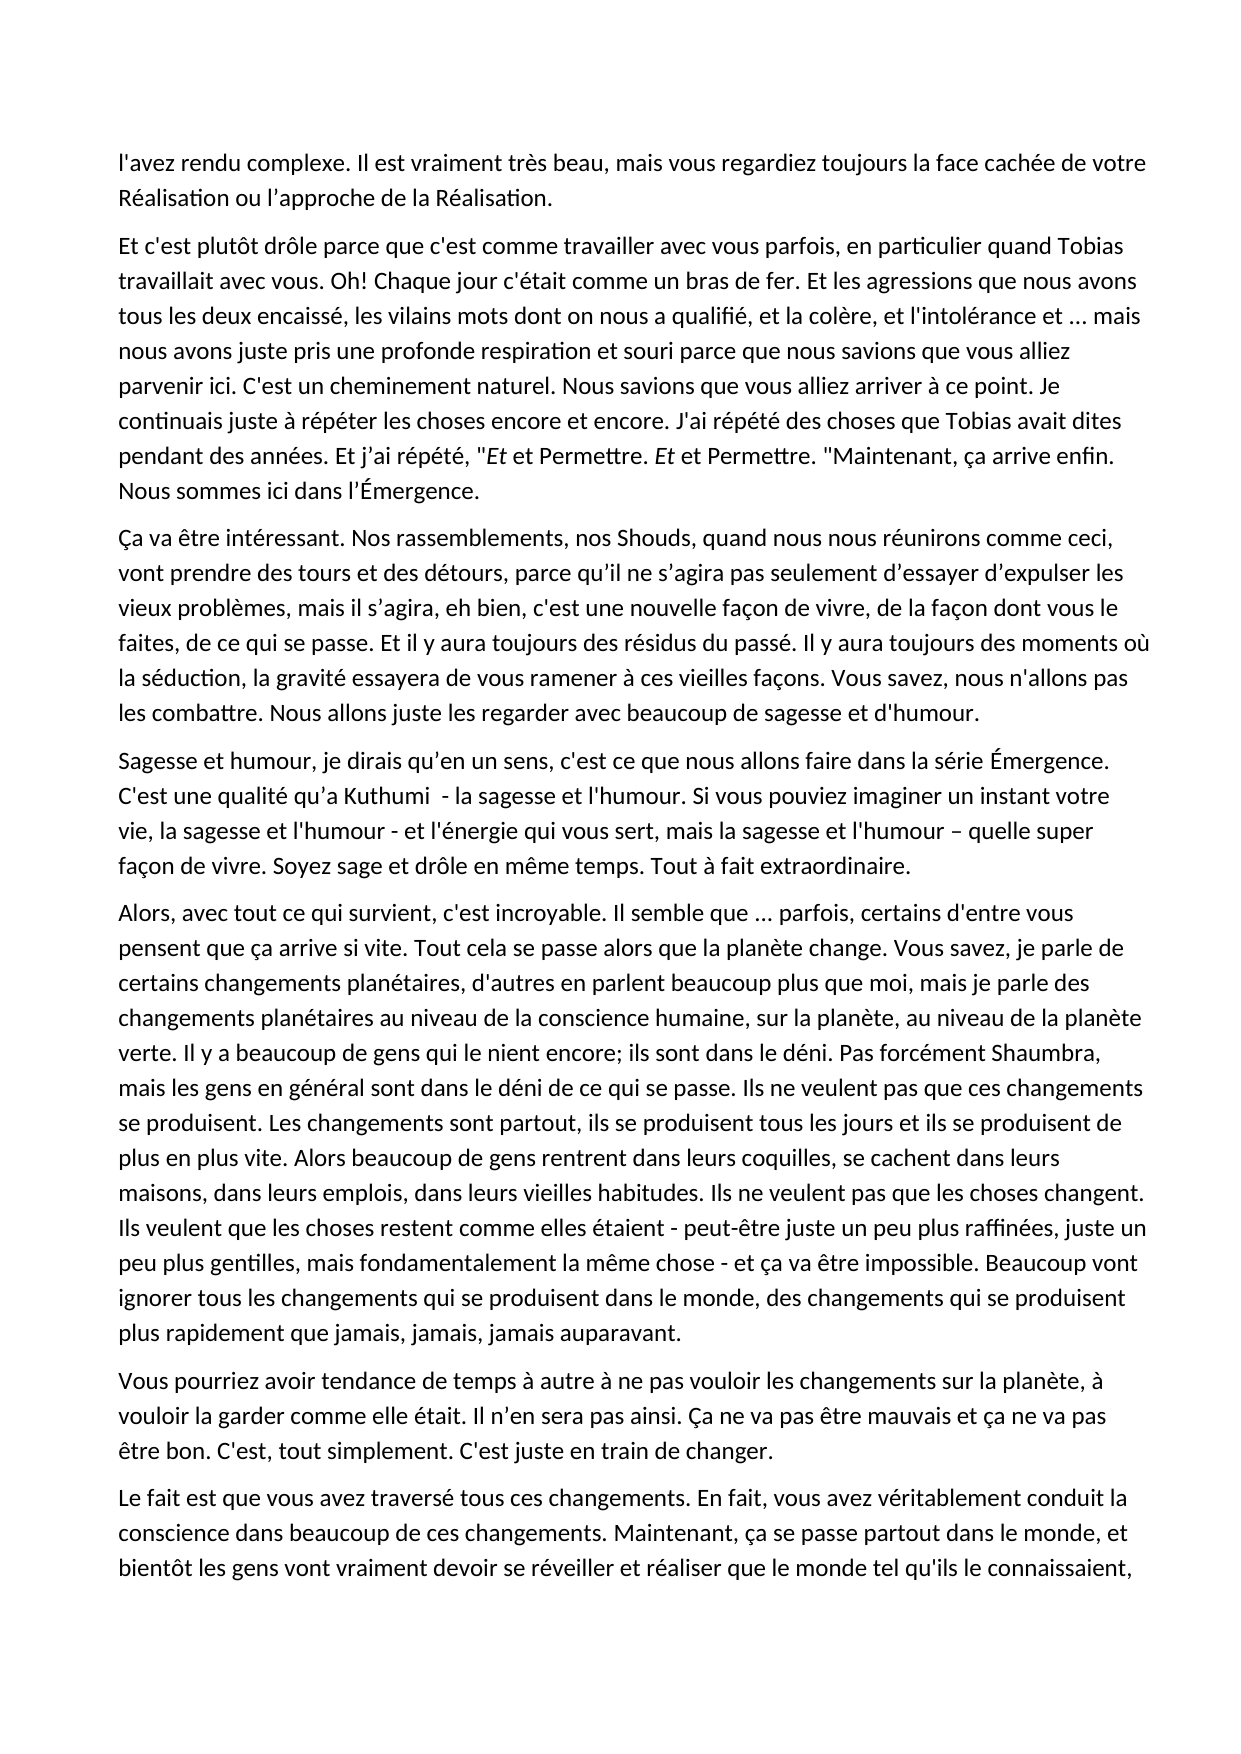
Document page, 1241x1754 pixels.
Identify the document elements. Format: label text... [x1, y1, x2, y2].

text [118, 1483, 1152, 1583]
text Vous pourriez avoir tendance de temps à autre à ne pas vouloir les changements sur la planète, à vouloir la garder comme elle était. Il n’en sera pas ainsi. Ça ne va pas être mauvais et ça ne va pas être bon. C'est, tout simplement. C'est juste en train de changer. [118, 1365, 1152, 1466]
text Sagesse et humour, je dirais qu’en un sens, c'est ce que nous allons faire dans la série Émergence. C'est une qualité qu’a Kuthumi - la sagesse et l'humour. Si vous pouviez imaginer un instant votre vie, la sagesse et l'humour - et l'énergie qui vous sert, mais la sagesse et l'humour – quelle super façon de vivre. Soyez sage et drôle en même temps. Tout à fait extraordinaire. [118, 745, 1152, 881]
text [118, 148, 1152, 213]
text Et c'est plutôt drôle parce que c'est comme travailler avec vous parfois, en particulier quand Tobias travaillait avec vous. Oh! Chaque jour c'était comme un bras de fer. Et les agressions que nous avons tous les deux encaissé, les vilains mots dont on nous a qualifié, et la colère, et l'intolérance et ... mais nous avons juste pris une profonde respiration et souri parce que nous savions que vous alliez parvenir ici. C'est un cheminement naturel. Nous savions que vous alliez arriver à ce point. Je continuais juste à répéter les choses encore et encore. J'ai répété des choses que Tobias avait dites pendant des années. Et j’ai répété, "Et et Permettre. Et et Permettre. "Maintenant, ça arrive enfin. Nous sommes ici dans l’Émergence. [118, 230, 1152, 506]
text Alors, avec tout ce qui survient, c'est incroyable. Il semble que ... parfois, certains d'entre vous pensent que ça arrive si vite. Tout cela se passe alors que la planète change. Vous savez, je parle de certains changements planétaires, d'autres en parlent beaucoup plus que moi, mais je parle des changements planétaires au niveau de la conscience humaine, sur la planète, au niveau de la planète verte. Il y a beaucoup de gens qui le nient encore; ils sont dans le déni. Pas forcément Shaumbra, mais les gens en général sont dans le déni de ce qui se passe. Ils ne veulent pas que ces changements se produisent. Les changements sont partout, ils se produisent tous les jours et ils se produisent de plus en plus vite. Alors beaucoup de gens rentrent dans leurs coquilles, se cachent dans leurs maisons, dans leurs emplois, dans leurs vieilles habitudes. Ils ne veulent pas que les choses changent. Ils veulent que les choses restent comme elles étaient - peut-être juste un peu plus raffinées, juste un peu plus gentilles, mais fondamentalement la même chose - et ça va être impossible. Beaucoup vont ignorer tous les changements qui se produisent dans le monde, des changements qui se produisent plus rapidement que jamais, jamais, jamais auparavant. [118, 898, 1152, 1348]
text Ça va être intéressant. Nos rassemblements, nos Shouds, quand nous nous réunirons comme ceci, vont prendre des tours et des détours, parce qu’il ne s’agira pas seulement d’essayer d’expulser les vieux problèmes, mais il s’agira, eh bien, c'est une nouvelle façon de vivre, de la façon dont vous le faites, de ce qui se passe. Et il y aura toujours des résidus du passé. Il y aura toujours des moments où la séduction, la gravité essayera de vous ramener à ces vieilles façons. Vous savez, nous n'allons pas les combattre. Nous allons juste les regarder avec beaucoup de sagesse et d'humour. [118, 523, 1152, 728]
